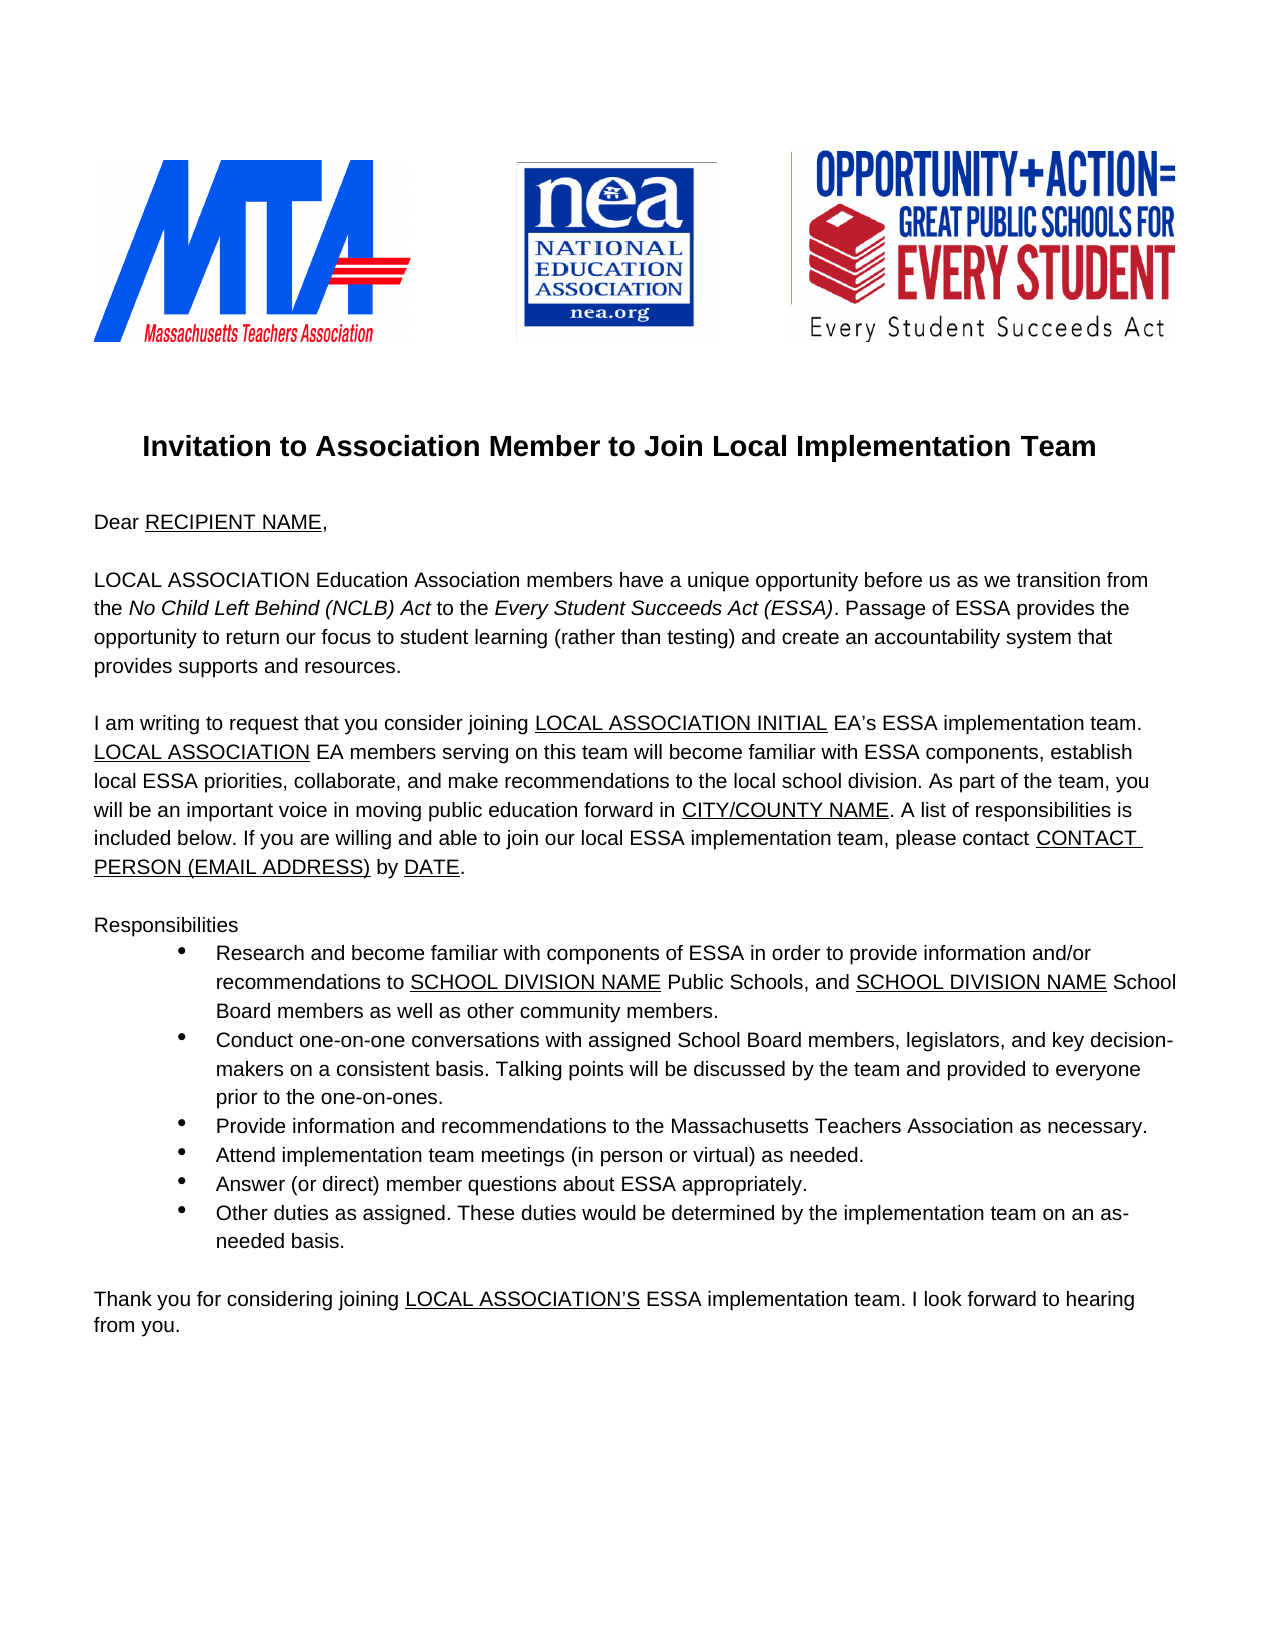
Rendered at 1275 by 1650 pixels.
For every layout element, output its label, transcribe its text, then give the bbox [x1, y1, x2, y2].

list Conduct one-on-one conversations with assigned School Board members, legislators, and key decision-makers on a consistent basis. Talking points will be discussed by the team and provided to everyone prior to the one-on-ones. [178, 1027, 1181, 1109]
picture [784, 145, 1176, 342]
text Dear RECIPIENT NAME, [94, 510, 1181, 534]
picture [93, 160, 411, 342]
list Other duties as assigned. These duties would be determined by the implementation team on an as-needed basis. [178, 1200, 1181, 1253]
list Answer (or direct) member questions about ESSA appropriately. [178, 1172, 1181, 1196]
picture [448, 148, 717, 342]
text Responsibilities [94, 912, 1181, 936]
list Research and become familiar with components of ESSA in order to provide information and/or recommendations to SCHOOL DIVISION NAME Public Schools, and SCHOOL DIVISION NAME School Board members as well as other community members. [178, 941, 1181, 1023]
text LOCAL ASSOCIATION Education Association members have a unique opportunity before us as we transition from the No Child Left Behind (NCLB) Act to the Every Student Succeeds Act (ESSA). Passage of ESSA provides the opportunity to return our focus to student learning (rather than testing) and create an accountability system that provides supports and resources. [94, 567, 1181, 678]
list Provide information and recommendations to the Massachusetts Teachers Association as necessary. [178, 1114, 1181, 1138]
list Attend implementation team meetings (in person or virtual) as needed. [178, 1143, 1181, 1167]
text Invitation to Association Member to Join Local Implementation Team [94, 429, 1181, 503]
text Thank you for considering joining LOCAL ASSOCIATION’S ESSA implementation team. I look forward to hearing from you. [94, 1287, 1181, 1337]
text I am writing to request that you consider joining LOCAL ASSOCIATION INITIAL EA’s ESSA implementation team. LOCAL ASSOCIATION EA members serving on this team will become familiar with ESSA components, establish local ESSA priorities, collaborate, and make recommendations to the local school division. As part of the team, you will be an important voice in moving public education forward in CITY/COUNTY NAME. A list of responsibilities is included below. If you are willing and able to join our local ESSA implementation team, please contact CONTACT PERSON (EMAIL ADDRESS) by DATE. [94, 711, 1181, 879]
